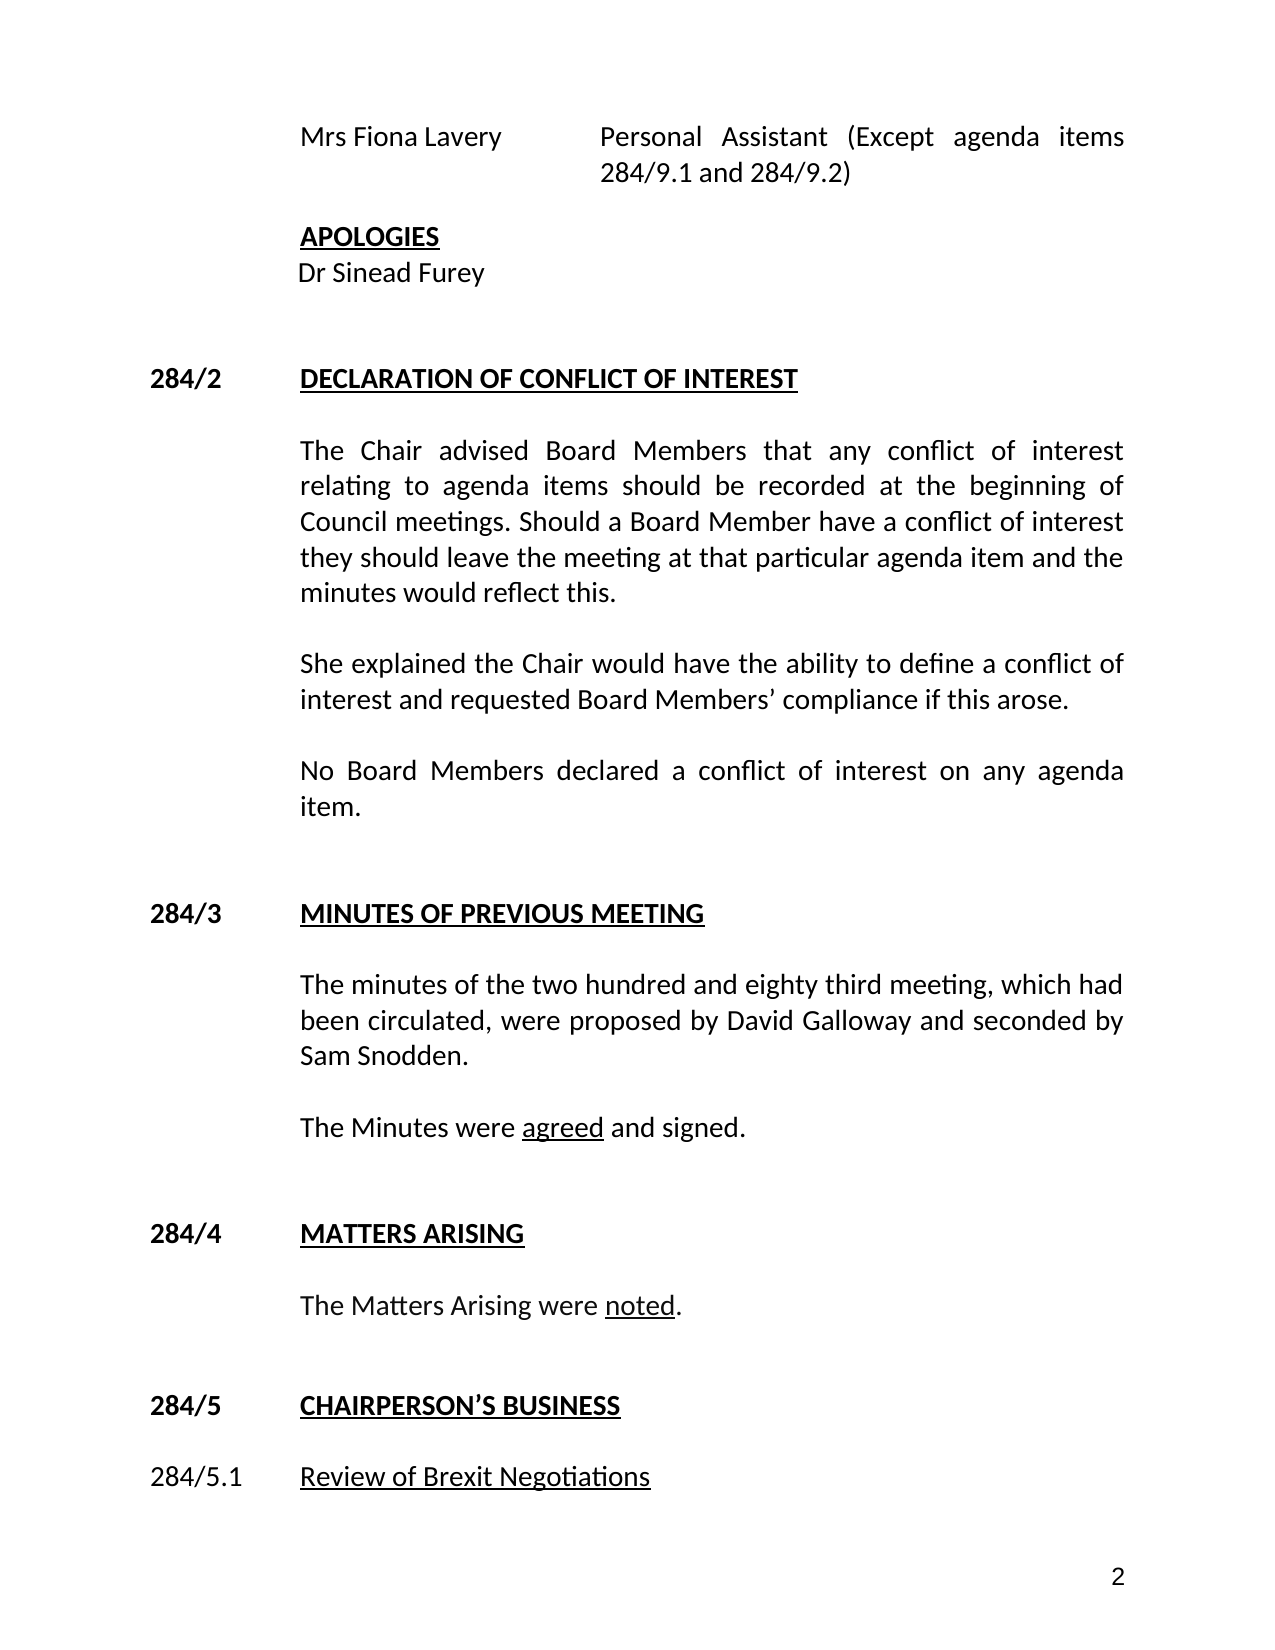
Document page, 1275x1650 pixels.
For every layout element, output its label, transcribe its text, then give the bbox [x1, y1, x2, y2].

text 284/4 Matters arising [150, 1216, 1125, 1251]
text Dr Sinead Furey [298, 254, 1125, 289]
text Mrs Fiona Lavery Personal Assistant (Except agenda items 284/9.1 and 284/9.2) [300, 118, 1125, 189]
text 284/5.1 Review of Brexit Negotiations [150, 1458, 1125, 1494]
text No Board Members declared a conflict of interest on any agenda item. [300, 752, 1125, 824]
text 284/2 DECLARATION OF CONFLICT OF INTEREST [150, 361, 1125, 396]
text 284/5 CHAIRPERSON’S BUSINESS [150, 1387, 1125, 1422]
text The Minutes were agreed and signed. [300, 1109, 1125, 1144]
text The Matters Arising were noted. [150, 1287, 1125, 1322]
text APOLOGIES [225, 218, 1125, 254]
text The Chair advised Board Members that any conflict of interest relating to agenda items should be recorded at the beginning of Council meetings. Should a Board Member have a conflict of interest they should leave the meeting at that particular agenda item and the minutes would reflect this. [300, 432, 1125, 610]
text 284/3 MINUTES OF PREVIOUS MEETING [150, 895, 1125, 931]
text She explained the Chair would have the ability to define a conflict of interest and requested Board Members’ compliance if this arose. [300, 646, 1125, 717]
text The minutes of the two hundred and eighty third meeting, which had been circulated, were proposed by David Galloway and seconded by Sam Snodden. [150, 966, 1125, 1073]
